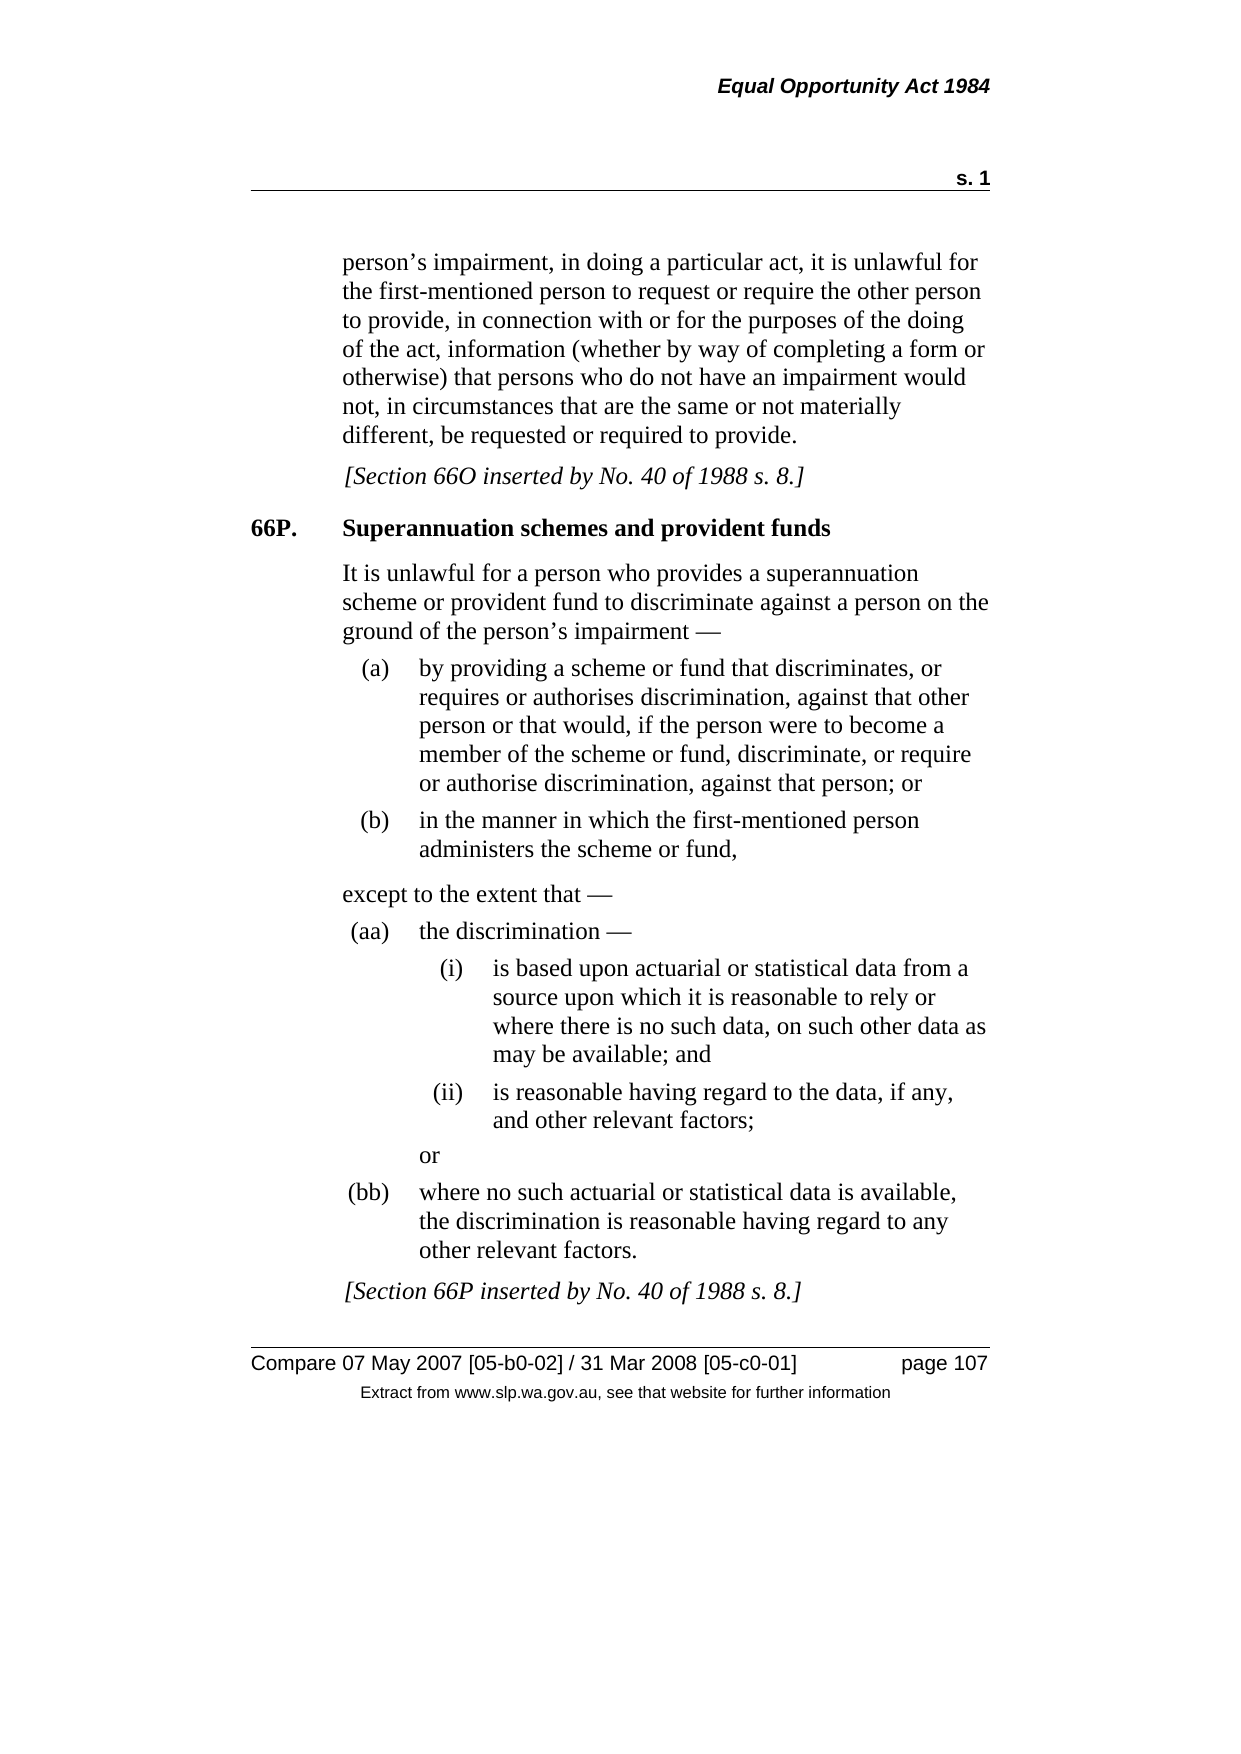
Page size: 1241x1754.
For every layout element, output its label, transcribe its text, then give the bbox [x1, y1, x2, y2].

text [Section 66P inserted by No. 40 of 1988 s. 8.] [251, 1276, 990, 1305]
text (i) is based upon actuarial or statistical data from a source upon which it is reasonable to rely or where there is no such data, on such other data as may be available; and [251, 953, 990, 1068]
text (b) in the manner in which the first-mentioned person administers the scheme or fund, [251, 805, 990, 862]
text (a) by providing a scheme or fund that discriminates, or requires or authorises discrimination, against that other person or that would, if the person were to become a member of the scheme or fund, discriminate, or require or authorise discrimination, against that person; or [251, 653, 990, 797]
text (ii) is reasonable having regard to the data, if any, and other relevant factors; [251, 1077, 990, 1134]
text (bb) where no such actuarial or statistical data is available, the discrimination is reasonable having regard to any other relevant factors. [251, 1177, 990, 1264]
text or [251, 1140, 990, 1169]
text (aa) the discrimination — [251, 916, 990, 945]
text It is unlawful for a person who provides a superannuation scheme or provident fund to discriminate against a person on the ground of the person’s impairment — [251, 558, 990, 644]
subtitle 66P. Superannuation schemes and provident funds [251, 513, 990, 542]
text [Section 66O inserted by No. 40 of 1988 s. 8.] [251, 461, 990, 490]
text except to the extent that — [251, 879, 990, 908]
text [251, 247, 990, 449]
